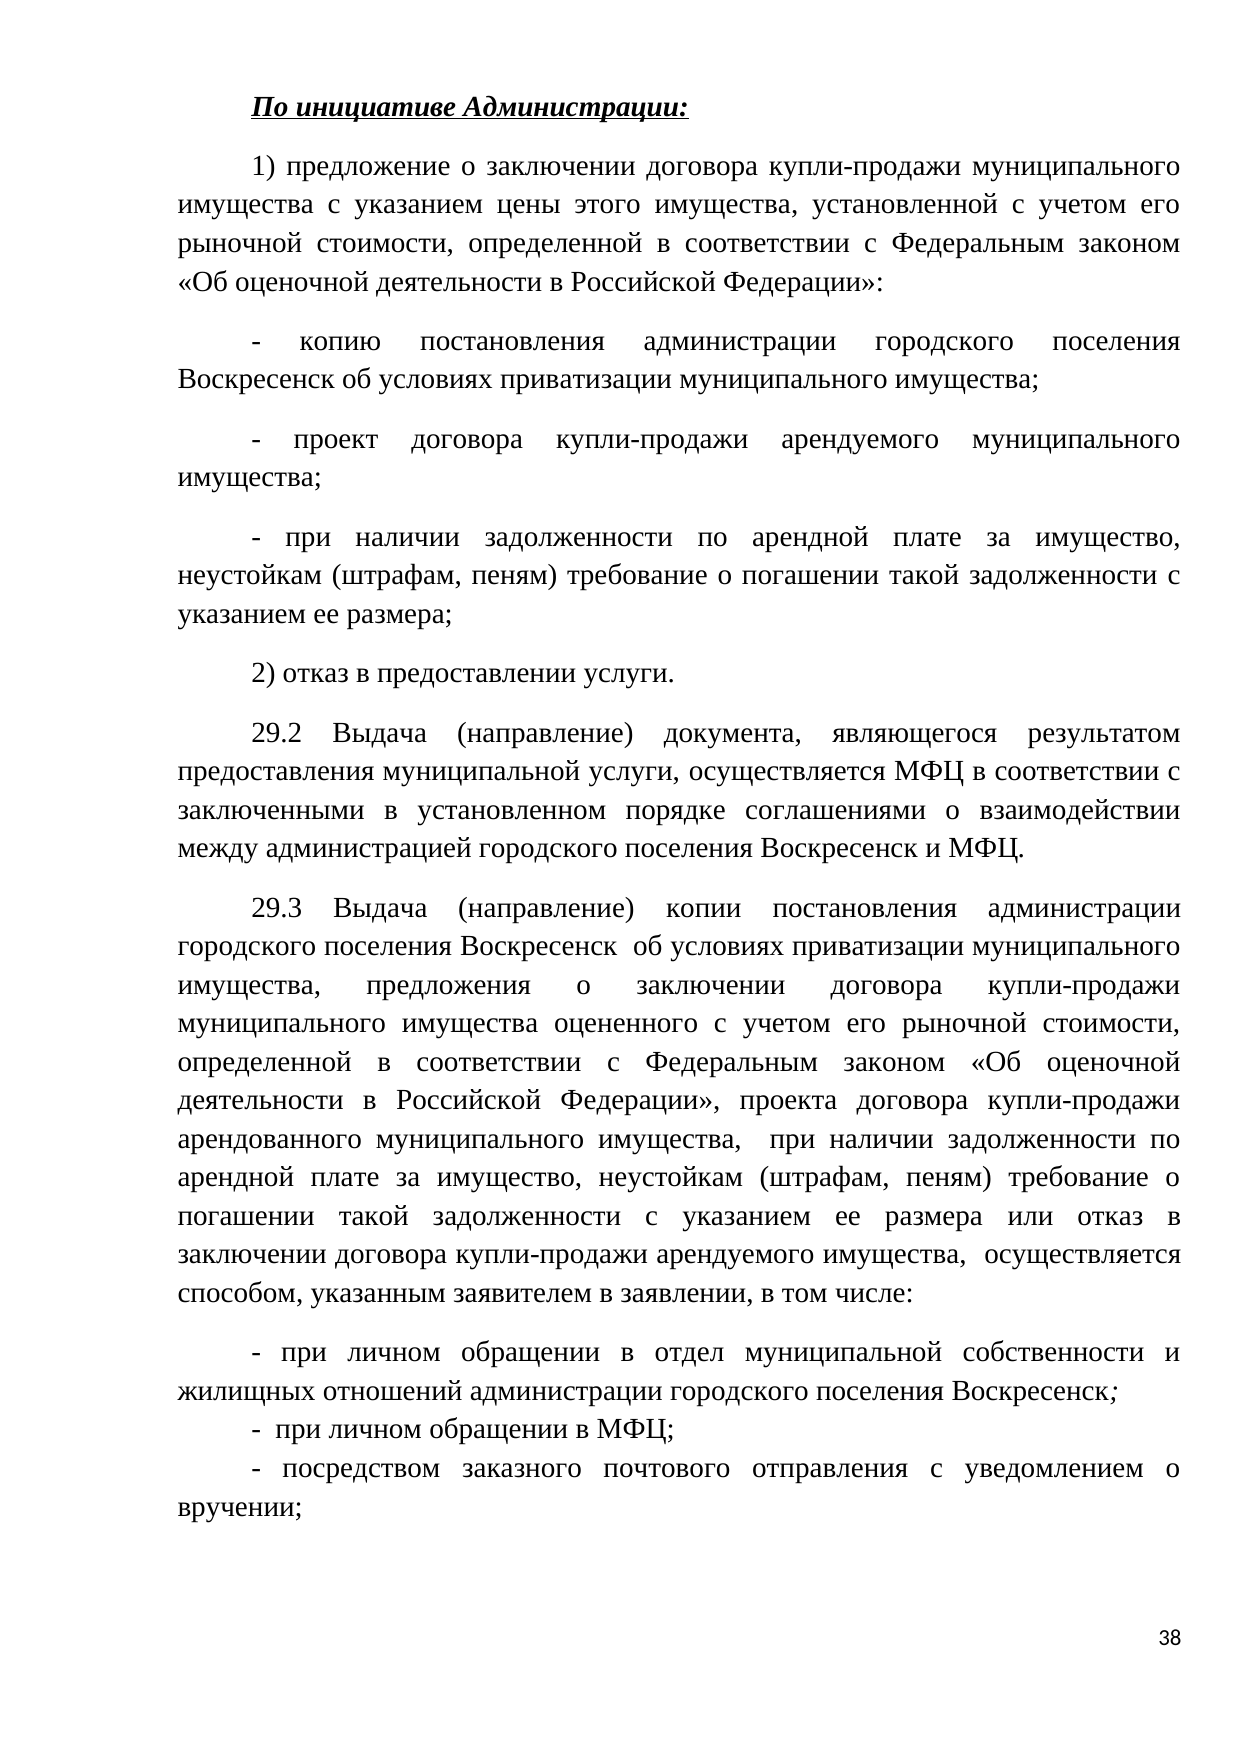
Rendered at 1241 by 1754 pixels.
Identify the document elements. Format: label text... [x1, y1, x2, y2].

text 29.3 Выдача (направление) копии постановления администрации городского поселения Воскресенск об условиях приватизации муниципального имущества, предложения о заключении договора купли-продажи муниципального имущества оцененного с учетом его рыночной стоимости, определенной в соответствии с Федеральным законом «Об оценочной деятельности в Российской Федерации», проекта договора купли-продажи арендованного муниципального имущества, при наличии задолженности по арендной плате за имущество, неустойкам (штрафам, пеням) требование о погашении такой задолженности с указанием ее размера или отказ в заключении договора купли-продажи арендуемого имущества, осуществляется способом, указанным заявителем в заявлении, в том числе: [177, 890, 1181, 1309]
text По инициативе Администрации: [177, 89, 1181, 122]
text - посредством заказного почтового отправления с уведомлением о вручении; [177, 1450, 1181, 1522]
text - при личном обращении в отдел муниципальной собственности и жилищных отношений администрации городского поселения Воскресенск; [177, 1334, 1181, 1407]
text 2) отказ в предоставлении услуги. [177, 655, 1181, 689]
text - при личном обращении в МФЦ; [177, 1412, 1181, 1445]
text 1) предложение о заключении договора купли-продажи муниципального имущества с указанием цены этого имущества, установленной с учетом его рыночной стоимости, определенной в соответствии с Федеральным законом «Об оценочной деятельности в Российской Федерации»: [177, 148, 1181, 297]
text - проект договора купли-продажи арендуемого муниципального имущества; [177, 421, 1181, 493]
text - копию постановления администрации городского поселения Воскресенск об условиях приватизации муниципального имущества; [177, 323, 1181, 395]
text 29.2 Выдача (направление) документа, являющегося результатом предоставления муниципальной услуги, осуществляется МФЦ в соответствии с заключенными в установленном порядке соглашениями о взаимодействии между администрацией городского поселения Воскресенск и МФЦ. [177, 715, 1181, 864]
